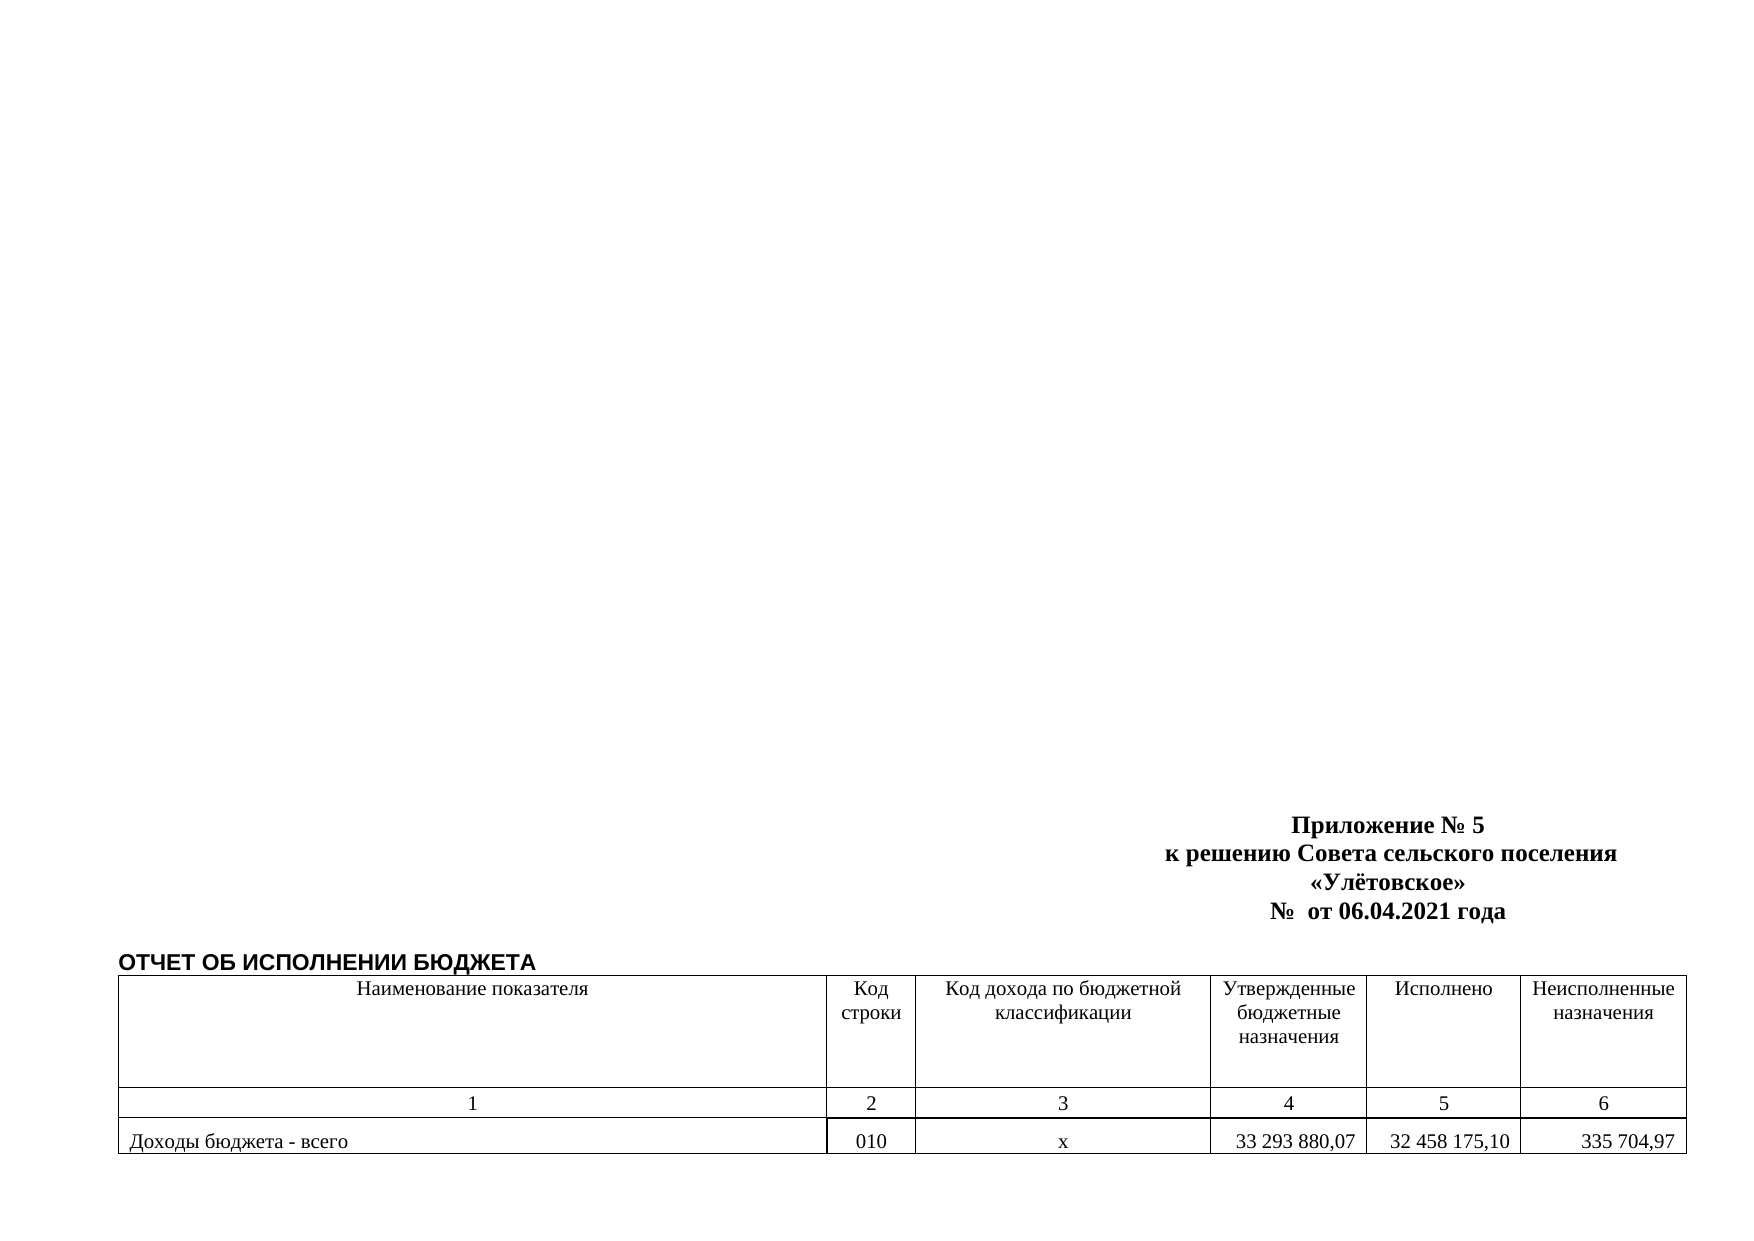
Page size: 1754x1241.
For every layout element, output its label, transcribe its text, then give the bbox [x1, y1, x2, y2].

table_header Утвержденные бюджетные назначения [1211, 976, 1366, 1087]
table_header Исполнено [1367, 976, 1520, 1087]
table_header Код строки [827, 976, 915, 1087]
table_header Неисполненные назначения [1521, 976, 1686, 1087]
table_header Наименование показателя [119, 976, 826, 1087]
table_cell 6 [1521, 1088, 1686, 1117]
table_cell 335 704,97 [1521, 1119, 1686, 1153]
table_cell Доходы бюджета - всего [119, 1118, 826, 1153]
text № от 06.04.2021 года [1140, 896, 1636, 925]
table_header Код дохода по бюджетной классификации [916, 976, 1210, 1087]
table_cell 3 [916, 1088, 1210, 1117]
text к решению Совета сельского поселения «Улётовское» [1140, 838, 1636, 896]
text Приложение № 5 [1140, 810, 1636, 838]
table_cell 010 [828, 1119, 915, 1153]
table_cell 4 [1211, 1088, 1366, 1117]
table_cell 2 [827, 1088, 915, 1117]
table_cell 1 [119, 1088, 826, 1117]
text ОТЧЕТ ОБ ИСПОЛНЕНИИ БЮДЖЕТА [118, 949, 1636, 975]
table_cell x [916, 1119, 1210, 1153]
table_cell 5 [1367, 1088, 1520, 1117]
table_cell 33 293 880,07 [1211, 1119, 1366, 1153]
table_cell 32 458 175,10 [1367, 1119, 1520, 1153]
